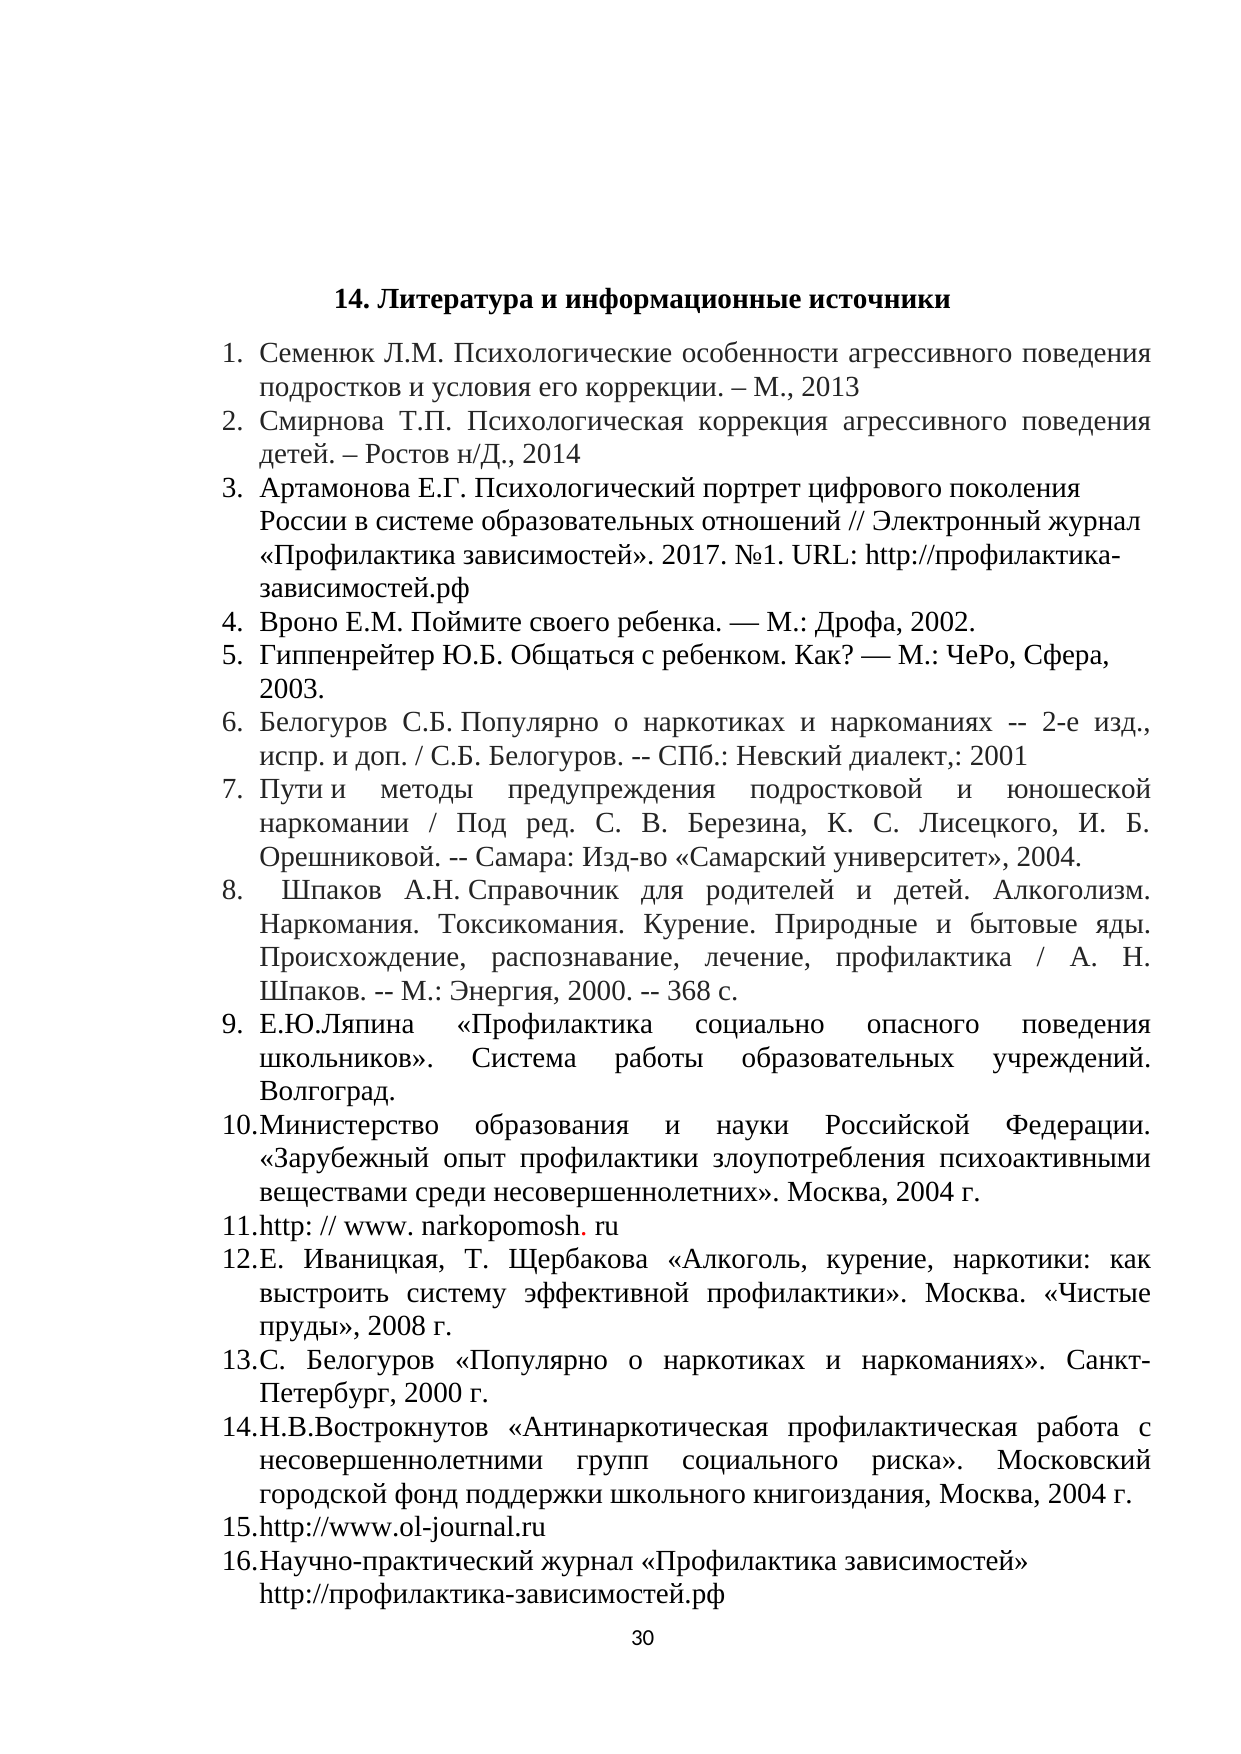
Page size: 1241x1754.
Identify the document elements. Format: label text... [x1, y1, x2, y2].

list Е.Ю.Ляпина «Профилактика социально опасного поведения школьников». Система работы образовательных учреждений. Волгоград. [222, 1441, 1152, 1542]
list Белогуров С.Б. Популярно о наркотиках и наркоманиях -- 2-е изд., испр. и доп. / С.Б. Белогуров. -- СПб.: Невский диалект,: 2001 [222, 1139, 1152, 1207]
list Вроно Е.М. Поймите своего ребенка. — М.: Дрофа, 2002. [222, 1039, 1152, 1072]
list Смирнова Т.П. Психологическая коррекция агрессивного поведения детей. – Ростов н/Д., 2014 [222, 838, 1152, 905]
list Артамонова Е.Г. Психологический портрет цифрового поколения России в системе образовательных отношений // Электронный журнал «Профилактика зависимостей». 2017. №1. URL: http://профилактика-зависимостей.рф [222, 905, 1152, 1039]
text 14. Литература и информационные источники [133, 716, 1152, 750]
list Семенюк Л.М. Психологические особенности агрессивного поведения подростков и условия его коррекции. – М., 2013 [222, 771, 1152, 838]
list Гиппенрейтер Ю.Б. Общаться с ребенком. Как? — М.: ЧеРо, Сфера, 2003. [222, 1072, 1152, 1139]
list Пути и методы предупреждения подростковой и юношеской наркомании / Под ред. С. В. Березина, К. С. Лисецкого, И. Б. Орешниковой. -- Самара: Изд-во «Самарский университет», 2004. [222, 1207, 1152, 1307]
list Шпаков А.Н. Справочник для родителей и детей. Алкоголизм. Наркомания. Токсикомания. Курение. Природные и бытовые яды. Происхождение, распознавание, лечение, профилактика / А. Н. Шпаков. -- М.: Энергия, 2000. -- 368 с. [222, 1307, 1152, 1441]
